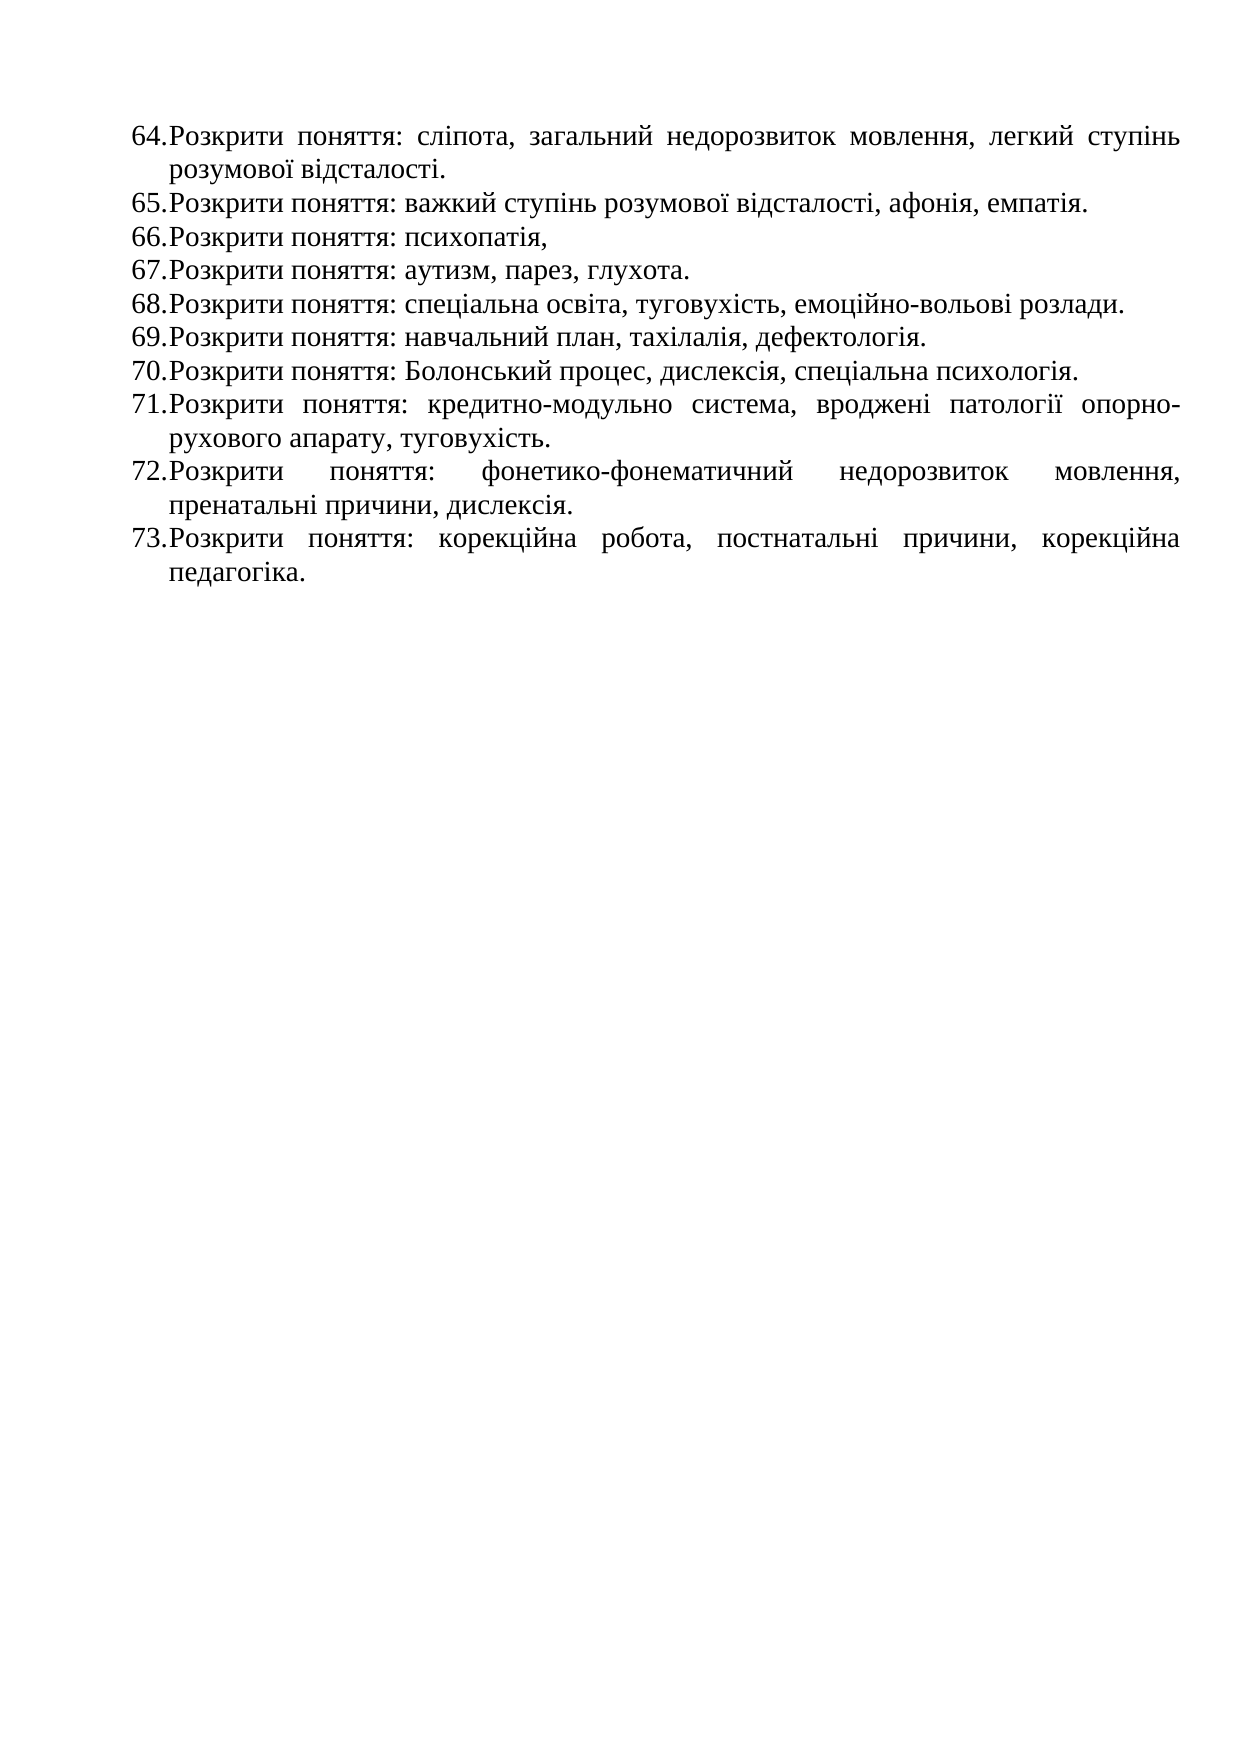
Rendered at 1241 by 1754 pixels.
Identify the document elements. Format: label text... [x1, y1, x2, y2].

list Розкрити поняття: фонетико-фонематичний недорозвиток мовлення, пренатальні причини, дислексія. [131, 453, 1181, 521]
list Розкрити поняття: важкий ступінь розумової відсталості, афонія, емпатія. [131, 185, 1181, 219]
list Розкрити поняття: кредитно-модульно система, вроджені патології опорно-рухового апарату, туговухість. [131, 386, 1181, 453]
list Розкрити поняття: сліпота, загальний недорозвиток мовлення, легкий ступінь розумової відсталості. [131, 118, 1181, 185]
list Розкрити поняття: аутизм, парез, глухота. [131, 252, 1181, 286]
list Розкрити поняття: Болонський процес, дислексія, спеціальна психологія. [131, 353, 1181, 386]
list Розкрити поняття: спеціальна освіта, туговухість, емоційно-вольові розлади. [131, 286, 1181, 319]
list Розкрити поняття: психопатія, [131, 219, 1181, 252]
list Розкрити поняття: корекційна робота, постнатальні причини, корекційна педагогіка. [131, 521, 1181, 588]
list Розкрити поняття: навчальний план, тахілалія, дефектологія. [131, 319, 1181, 353]
